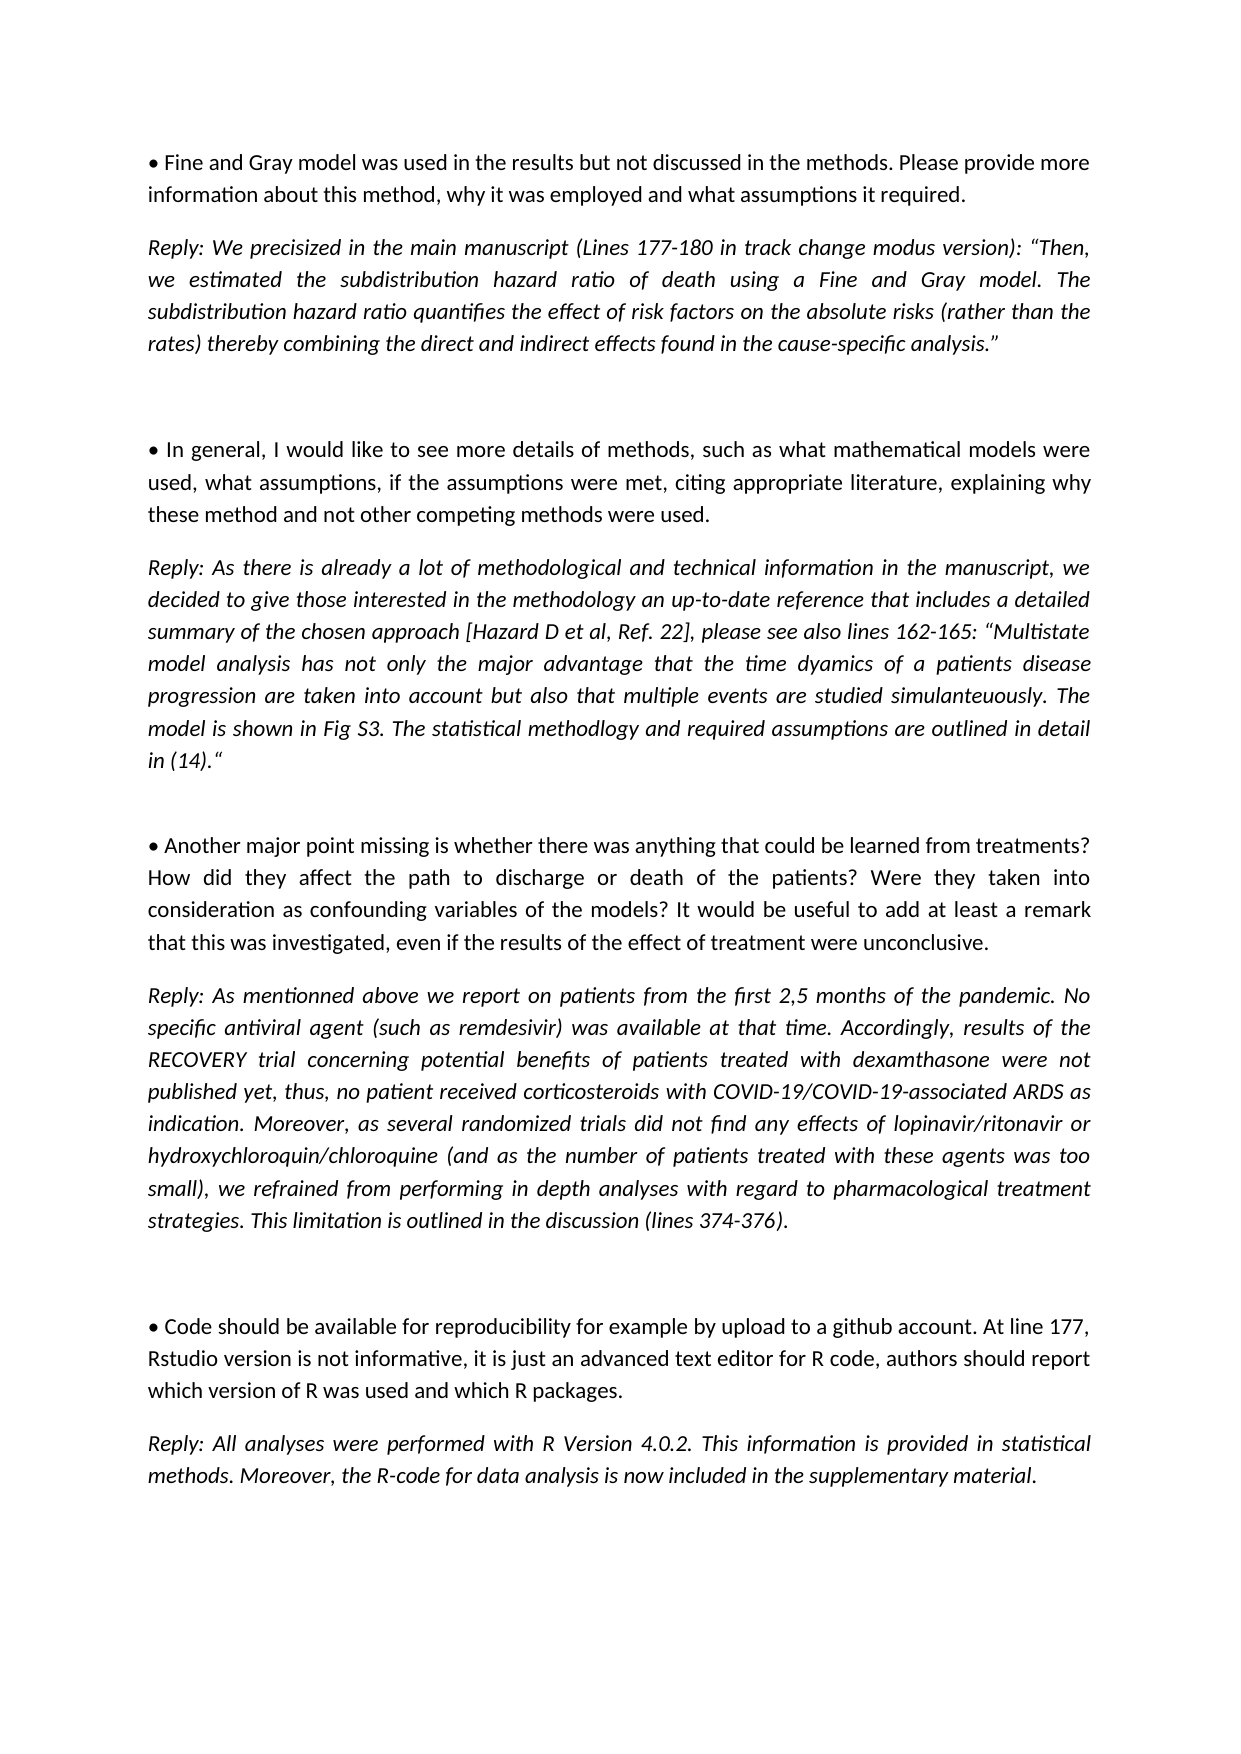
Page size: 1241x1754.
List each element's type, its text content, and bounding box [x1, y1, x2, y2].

text Reply: We precisized in the main manuscript (Lines 177-180 in track change modus version): “Then, we estimated the subdistribution hazard ratio of death using a Fine and Gray model. The subdistribution hazard ratio quantifies the effect of risk factors on the absolute risks (rather than the rates) thereby combining the direct and indirect effects found in the cause-specific analysis.” [148, 233, 1093, 357]
text • Fine and Gray model was used in the results but not discussed in the methods. Please provide more information about this method, why it was employed and what assumptions it required. [148, 148, 1093, 208]
text Reply: As there is already a lot of methodological and technical information in the manuscript, we decided to give those interested in the methodology an up-to-date reference that includes a detailed summary of the chosen approach [Hazard D et al, Ref. 22], please see also lines 162-165: “Multistate model analysis has not only the major advantage that the time dyamics of a patients disease progression are taken into account but also that multiple events are studied simulanteuously. The model is shown in Fig S3. The statistical methodlogy and required assumptions are outlined in detail in (14).“ [148, 553, 1093, 774]
text • Code should be available for reproducibility for example by upload to a github account. At line 177, Rstudio version is not informative, it is just an advanced text editor for R code, authors should report which version of R was used and which R packages. [148, 1312, 1093, 1404]
text • Another major point missing is whether there was anything that could be learned from treatments? How did they affect the path to discharge or death of the patients? Were they taken into consideration as confounding variables of the models? It would be useful to add at least a remark that this was investigated, even if the results of the effect of treatment were unconclusive. [148, 831, 1093, 956]
text Reply: As mentionned above we report on patients from the first 2,5 months of the pandemic. No specific antiviral agent (such as remdesivir) was available at that time. Accordingly, results of the RECOVERY trial concerning potential benefits of patients treated with dexamthasone were not published yet, thus, no patient received corticosteroids with COVID-19/COVID-19-associated ARDS as indication. Moreover, as several randomized trials did not find any effects of lopinavir/ritonavir or hydroxychloroquin/chloroquine (and as the number of patients treated with these agents was too small), we refrained from performing in depth analyses with regard to pharmacological treatment strategies. This limitation is outlined in the discussion (lines 374-376). [148, 981, 1093, 1234]
text • In general, I would like to see more details of methods, such as what mathematical models were used, what assumptions, if the assumptions were met, citing appropriate literature, explaining why these method and not other competing methods were used. [148, 435, 1093, 528]
text Reply: All analyses were performed with R Version 4.0.2. This information is provided in statistical methods. Moreover, the R-code for data analysis is now included in the supplementary material. [148, 1429, 1093, 1490]
